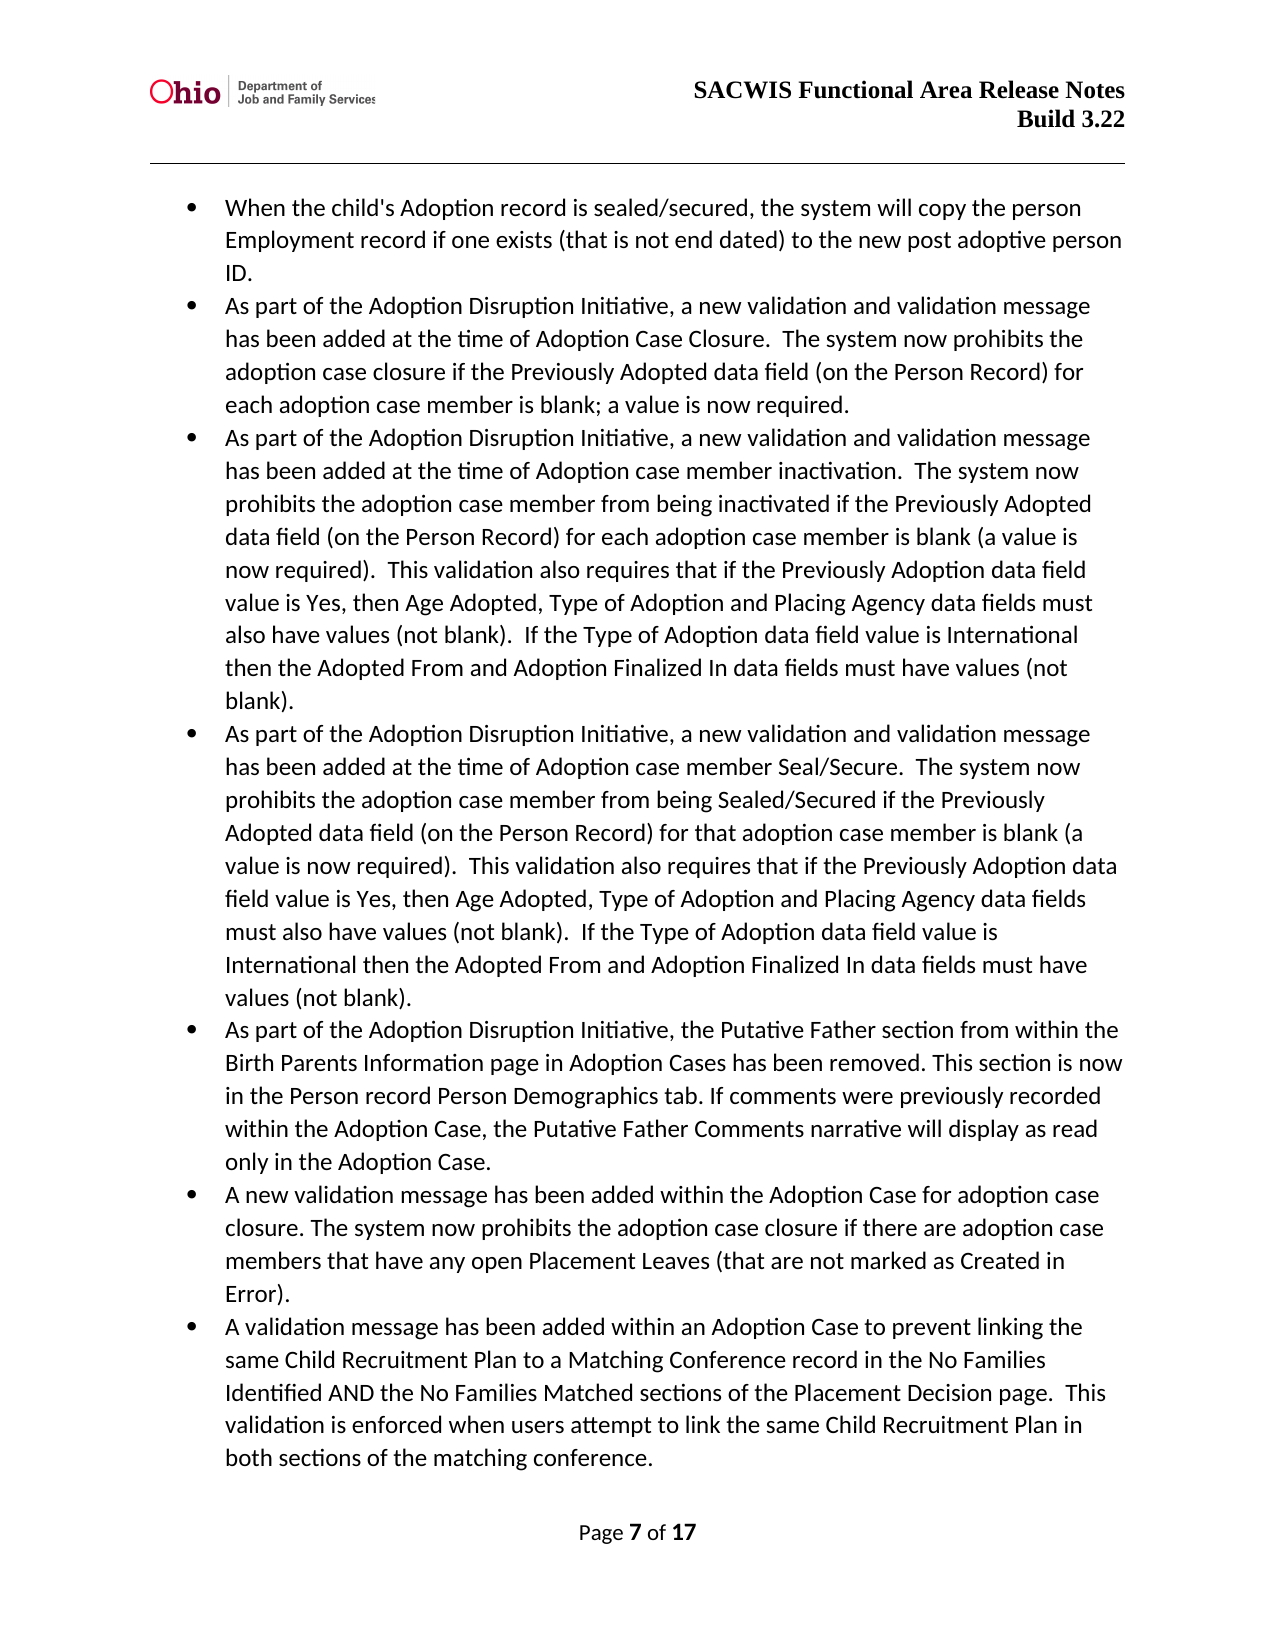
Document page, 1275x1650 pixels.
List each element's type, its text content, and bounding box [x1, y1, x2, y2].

list As part of the Adoption Disruption Initiative, a new validation and validation message has been added at the time of Adoption case member Seal/Secure. The system now prohibits the adoption case member from being Sealed/Secured if the Previously Adopted data field (on the Person Record) for that adoption case member is blank (a value is now required). This validation also requires that if the Previously Adoption data field value is Yes, then Age Adopted, Type of Adoption and Placing Agency data fields must also have values (not blank). If the Type of Adoption data field value is International then the Adopted From and Adoption Finalized In data fields must have values (not blank). [187, 718, 1125, 1012]
list A validation message has been added within an Adoption Case to prevent linking the same Child Recruitment Plan to a Matching Conference record in the No Families Identified AND the No Families Matched sections of the Placement Decision page. This validation is enforced when users attempt to link the same Child Recruitment Plan in both sections of the matching conference. [187, 1311, 1125, 1473]
list A new validation message has been added within the Adoption Case for adoption case closure. The system now prohibits the adoption case closure if there are adoption case members that have any open Placement Leaves (that are not marked as Created in Error). [187, 1179, 1125, 1308]
picture [150, 75, 375, 107]
list As part of the Adoption Disruption Initiative, the Putative Father section from within the Birth Parents Information page in Adoption Cases has been removed. This section is now in the Person record Person Demographics tab. If comments were previously recorded within the Adoption Case, the Putative Father Comments narrative will display as read only in the Adoption Case. [187, 1014, 1125, 1177]
list As part of the Adoption Disruption Initiative, a new validation and validation message has been added at the time of Adoption Case Closure. The system now prohibits the adoption case closure if the Previously Adopted data field (on the Person Record) for each adoption case member is blank; a value is now required. [187, 290, 1125, 420]
list As part of the Adoption Disruption Initiative, a new validation and validation message has been added at the time of Adoption case member inactivation. The system now prohibits the adoption case member from being inactivated if the Previously Adopted data field (on the Person Record) for each adoption case member is blank (a value is now required). This validation also requires that if the Previously Adoption data field value is Yes, then Age Adopted, Type of Adoption and Placing Agency data fields must also have values (not blank). If the Type of Adoption data field value is International then the Adopted From and Adoption Finalized In data fields must have values (not blank). [187, 422, 1125, 716]
list When the child's Adoption record is sealed/secured, the system will copy the person Employment record if one exists (that is not end dated) to the new post adoptive person ID. [187, 192, 1125, 288]
